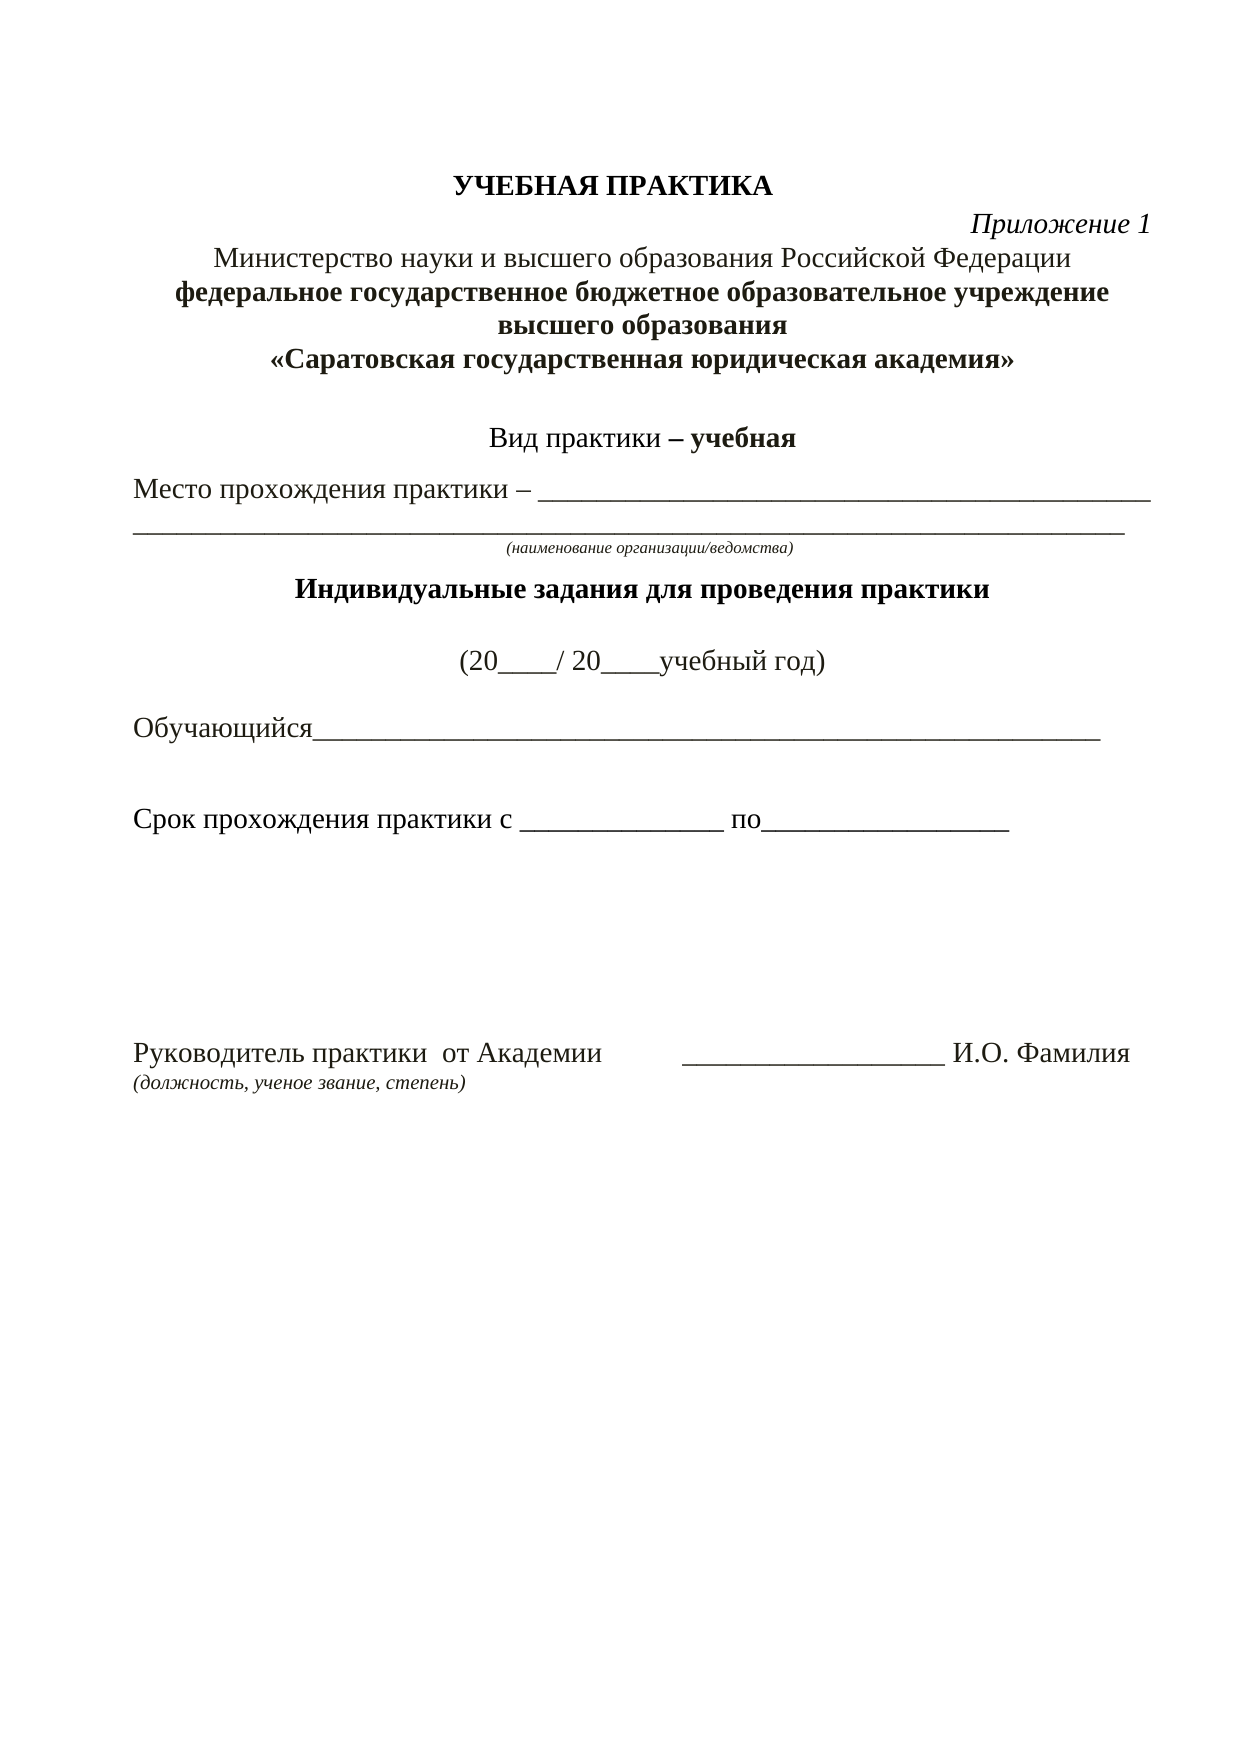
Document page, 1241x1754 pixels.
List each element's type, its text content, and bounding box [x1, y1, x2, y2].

subtitle УЧЕБНАЯ ПРАКТИКА [74, 168, 1152, 202]
text высшего образования [133, 307, 1152, 341]
text (наименование организации/ведомства) [133, 538, 1152, 571]
text Обучающийся______________________________________________________ [133, 711, 1152, 744]
text «Саратовская государственная юридическая академия» [133, 341, 1152, 374]
text Место прохождения практики – __________________________________________ [133, 471, 1152, 504]
subtitle Индивидуальные задания для проведения практики [133, 571, 1152, 605]
text (20____/ 20____учебный год) [133, 643, 1152, 677]
text Вид практики – учебная [133, 420, 1152, 454]
text Приложение 1 [74, 207, 1152, 240]
text Срок прохождения практики с ______________ по_________________ [133, 801, 1152, 834]
text ____________________________________________________________________ [133, 504, 1152, 538]
text (должность, ученое звание, степень) [133, 1069, 1166, 1094]
text федеральное государственное бюджетное образовательное учреждение [133, 274, 1152, 307]
text Руководитель практики от Академии __________________ И.О. Фамилия [133, 1036, 1166, 1069]
text Министерство науки и высшего образования Российской Федерации [133, 240, 1152, 274]
